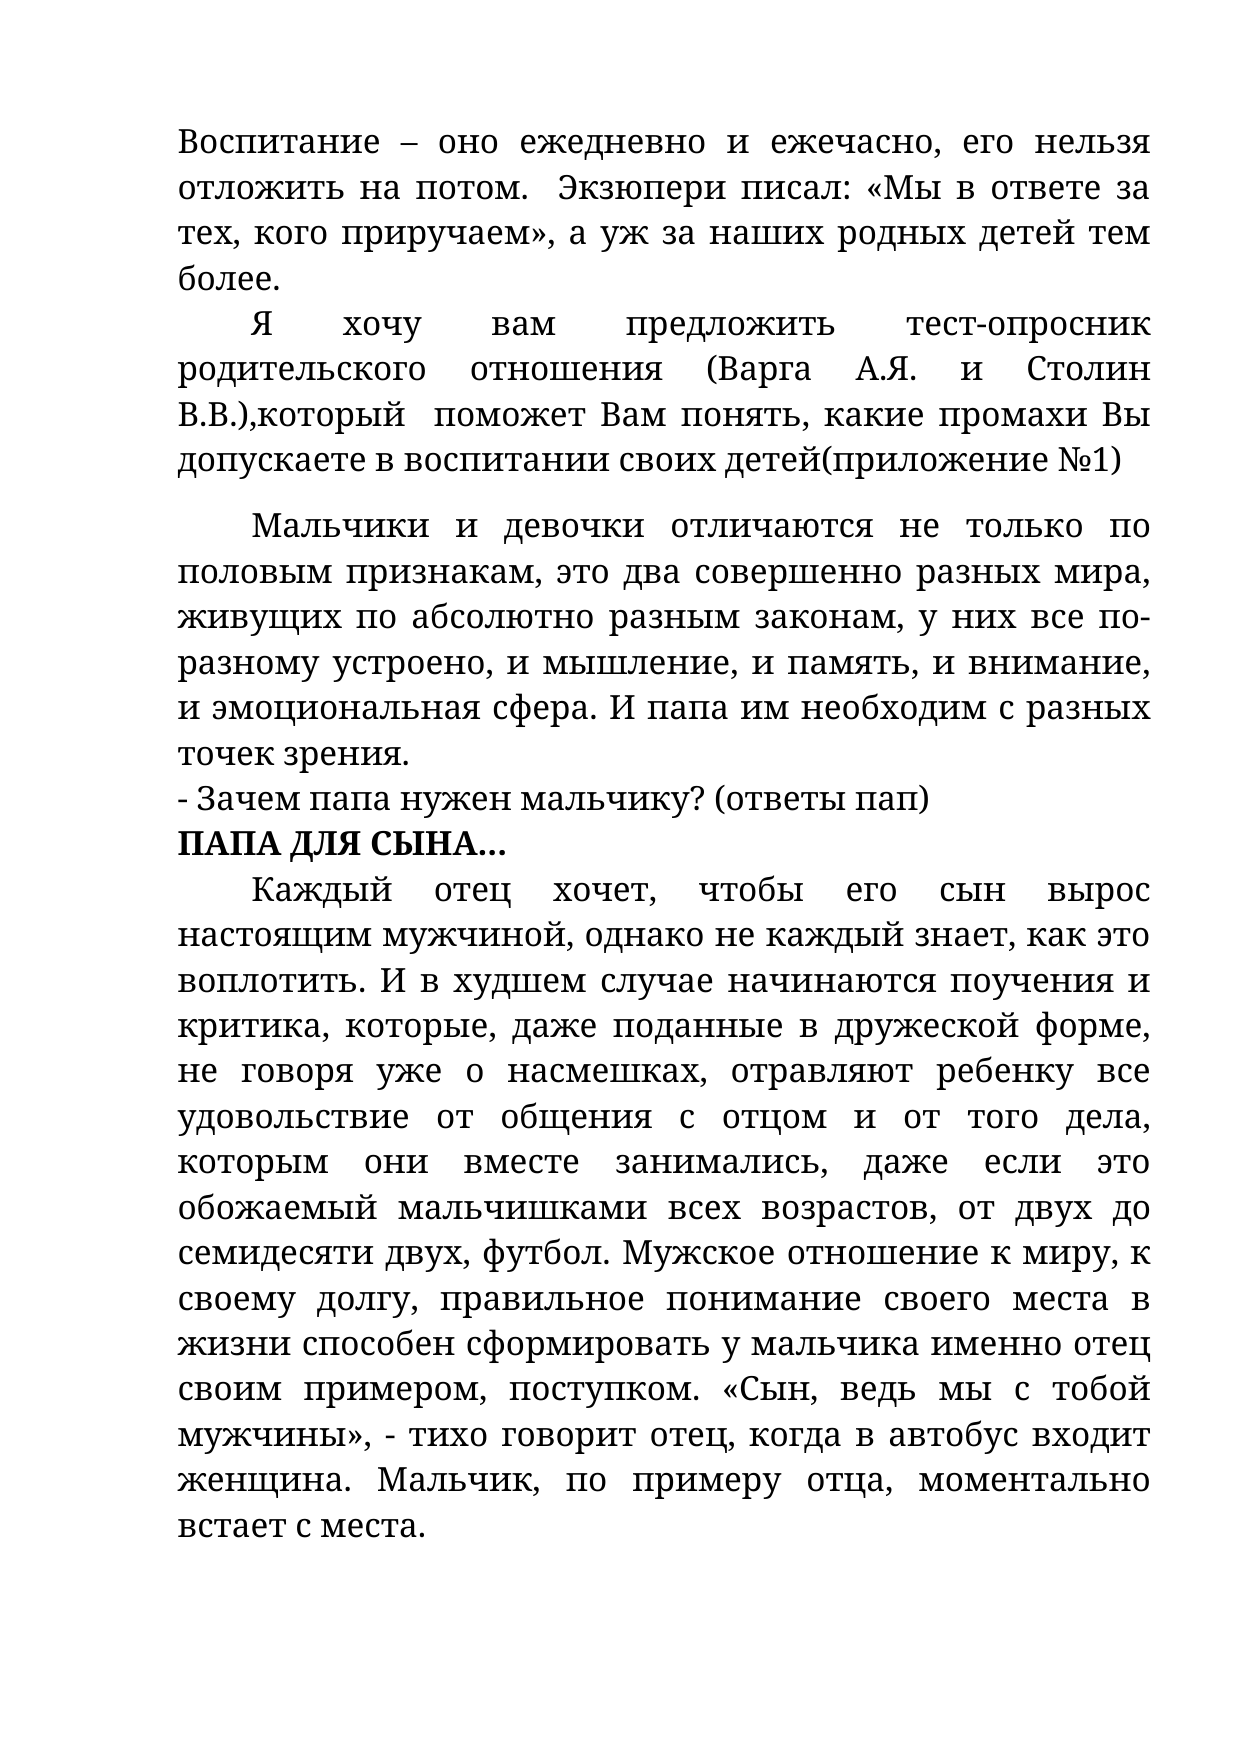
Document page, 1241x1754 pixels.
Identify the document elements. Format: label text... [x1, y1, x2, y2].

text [177, 118, 1152, 300]
text Мальчики и девочки отличаются не только по половым признакам, это два совершенно разных мира, живущих по абсолютно разным законам, у них все по-разному устроено, и мышление, и память, и внимание, и эмоциональная сфера. И папа им необходим с разных точек зрения. [177, 502, 1152, 775]
text Я хочу вам предложить тест-опросник родительского отношения (Варга А.Я. и Столин В.В.),который поможет Вам понять, какие промахи Вы допускаете в воспитании своих детей(приложение №1) [177, 300, 1152, 481]
text - Зачем папа нужен мальчику? (ответы пап) [177, 775, 1152, 820]
text ПАПА ДЛЯ СЫНА... [177, 820, 1152, 866]
text Каждый отец хочет, чтобы его сын вырос настоящим мужчиной, однако не каждый знает, как это воплотить. И в худшем случае начинаются поучения и критика, которые, даже поданные в дружеской форме, не говоря уже о насмешках, отравляют ребенку все удовольствие от общения с отцом и от того дела, которым они вместе занимались, даже если это обожаемый мальчишками всех возрастов, от двух до семидесяти двух, футбол. Мужское отношение к миру, к своему долгу, правильное понимание своего места в жизни способен сформировать у мальчика именно отец своим примером, поступком. «Сын, ведь мы с тобой мужчины», - тихо говорит отец, когда в автобус входит женщина. Мальчик, по примеру отца, моментально встает с места. [177, 866, 1152, 1547]
